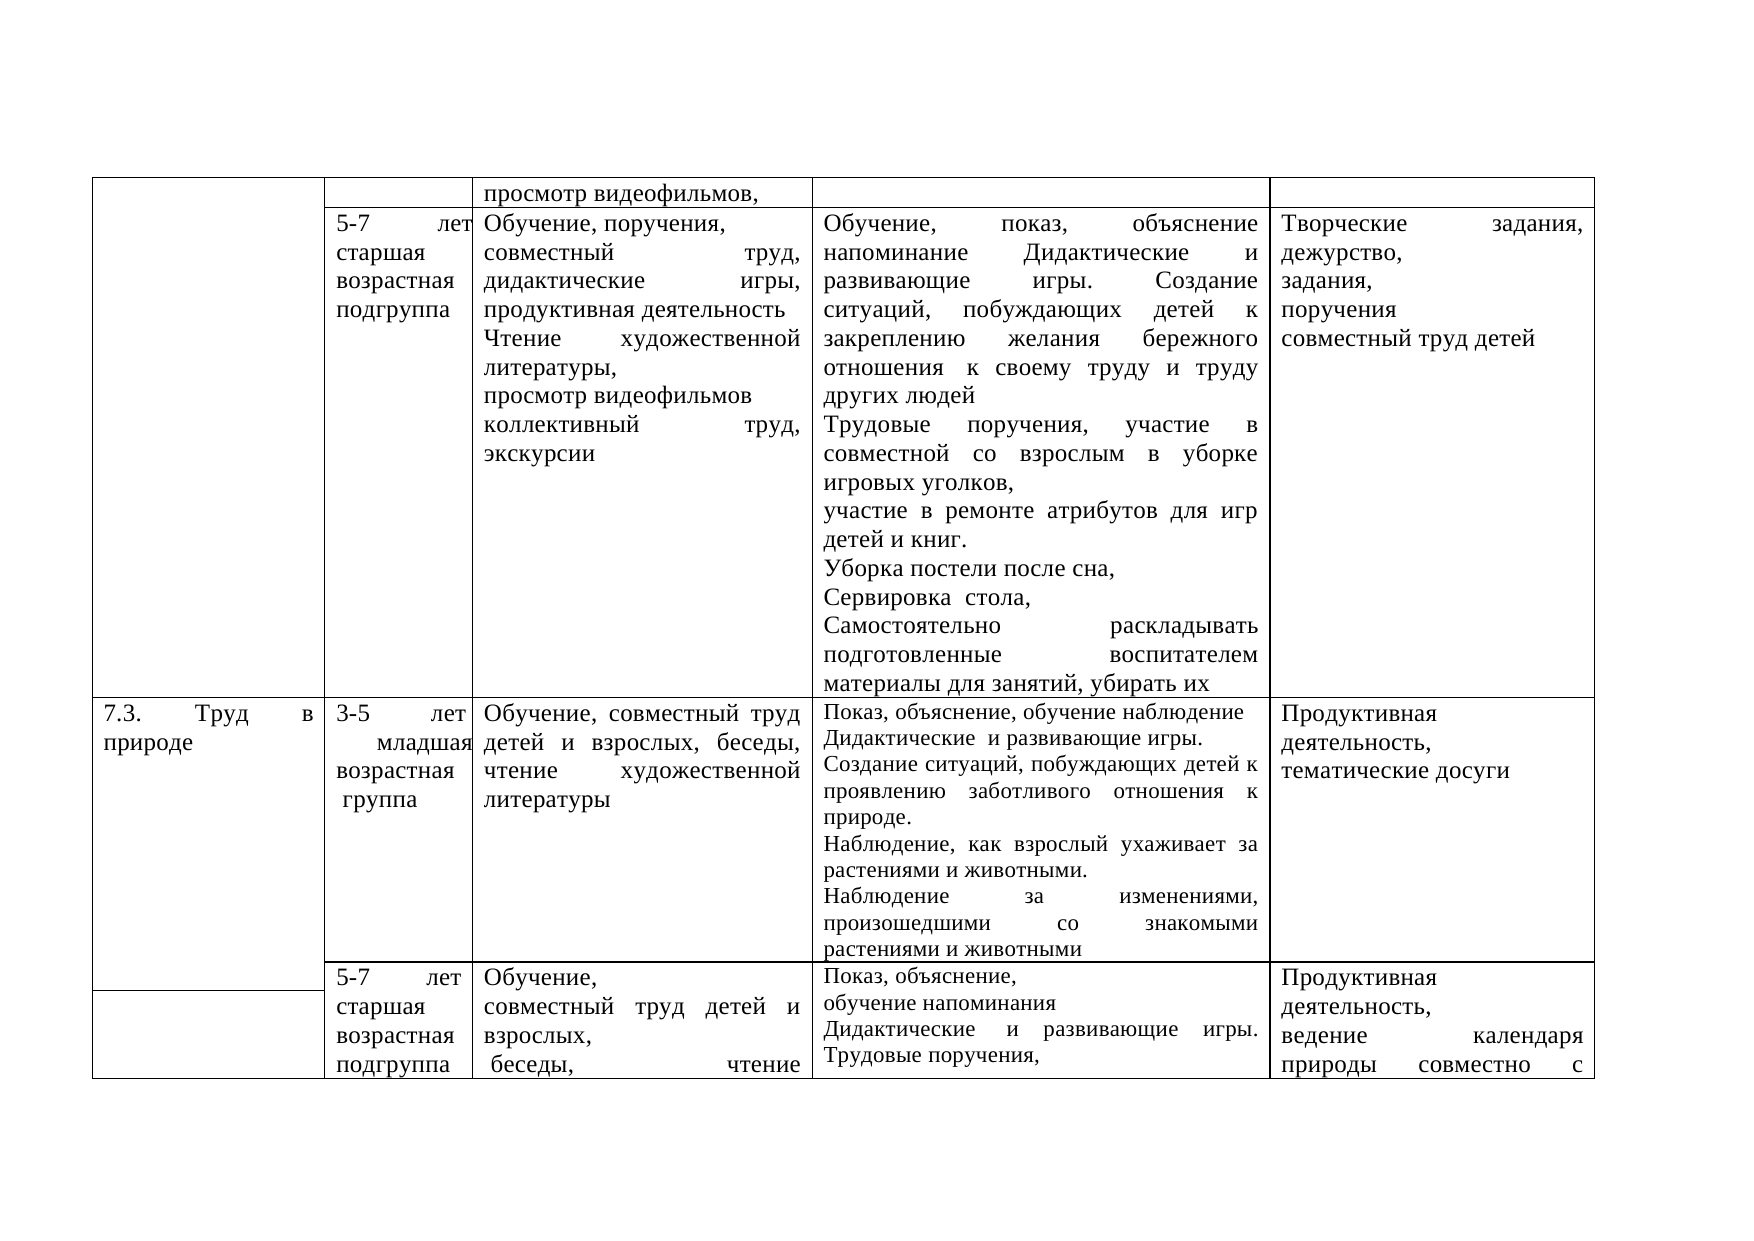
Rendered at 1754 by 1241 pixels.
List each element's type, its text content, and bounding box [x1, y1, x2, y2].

table_cell 7.3. Труд в природе [93, 698, 324, 990]
table_cell Показ, объяснение, обучение напоминания Дидактические и развивающие игры. Трудовые поручения, участие в совместной работе со взрослым в уходе за растениями и животными, уголка природы Выращивание зелени для корма птиц в зимнее время. Подкормка птиц . Работа на огороде и цветнике Дежурство в уголке природы. [813, 963, 1269, 1077]
table_cell [93, 991, 324, 1077]
table_cell Обучение, совместный труд детей и взрослых, беседы, чтение художественной литературы, дидактическая игра Просмотр видеофильмов целевые прогулки [473, 963, 812, 1077]
table_cell Творческие задания, дежурство, задания, поручения совместный труд детей [1271, 208, 1594, 697]
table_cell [93, 178, 324, 697]
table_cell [325, 963, 472, 1077]
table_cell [813, 178, 1269, 207]
table_cell Продуктивная деятельность, ведение календаря природы совместно с воспитателем, тематические досуги [1271, 963, 1594, 1077]
table_cell Обучение, показ, объяснение напоминание Дидактические и развивающие игры. Создание ситуаций, побуждающих детей к закреплению желания бережного отношения к своему труду и труду других людей Трудовые поручения, участие в совместной со взрослым в уборке игровых уголков, участие в ремонте атрибутов для игр детей и книг. Уборка постели после сна, Сервировка стола, Самостоятельно раскладывать подготовленные воспитателем материалы для занятий, убирать их [813, 208, 1269, 697]
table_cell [1271, 178, 1594, 207]
table_cell 5-7 лет старшая возрастная подгруппа [325, 208, 472, 697]
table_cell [325, 178, 472, 207]
table_cell Обучение, поручения, совместный труд, дидактические игры, продуктивная деятельность Чтение художественной литературы, просмотр видеофильмов коллективный труд, экскурсии [473, 208, 812, 697]
table_cell Показ, объяснение, обучение наблюдение Дидактические и развивающие игры. Создание ситуаций, побуждающих детей к проявлению заботливого отношения к природе. Наблюдение, как взрослый ухаживает за растениями и животными. Наблюдение за изменениями, произошедшими со знакомыми растениями и животными [813, 698, 1269, 961]
table_cell Продуктивная деятельность, тематические досуги [1271, 698, 1594, 961]
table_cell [473, 178, 812, 207]
table_cell 3-5 лет младшая возрастная группа [325, 698, 472, 961]
table_cell Обучение, совместный труд детей и взрослых, беседы, чтение художественной литературы [473, 698, 812, 961]
